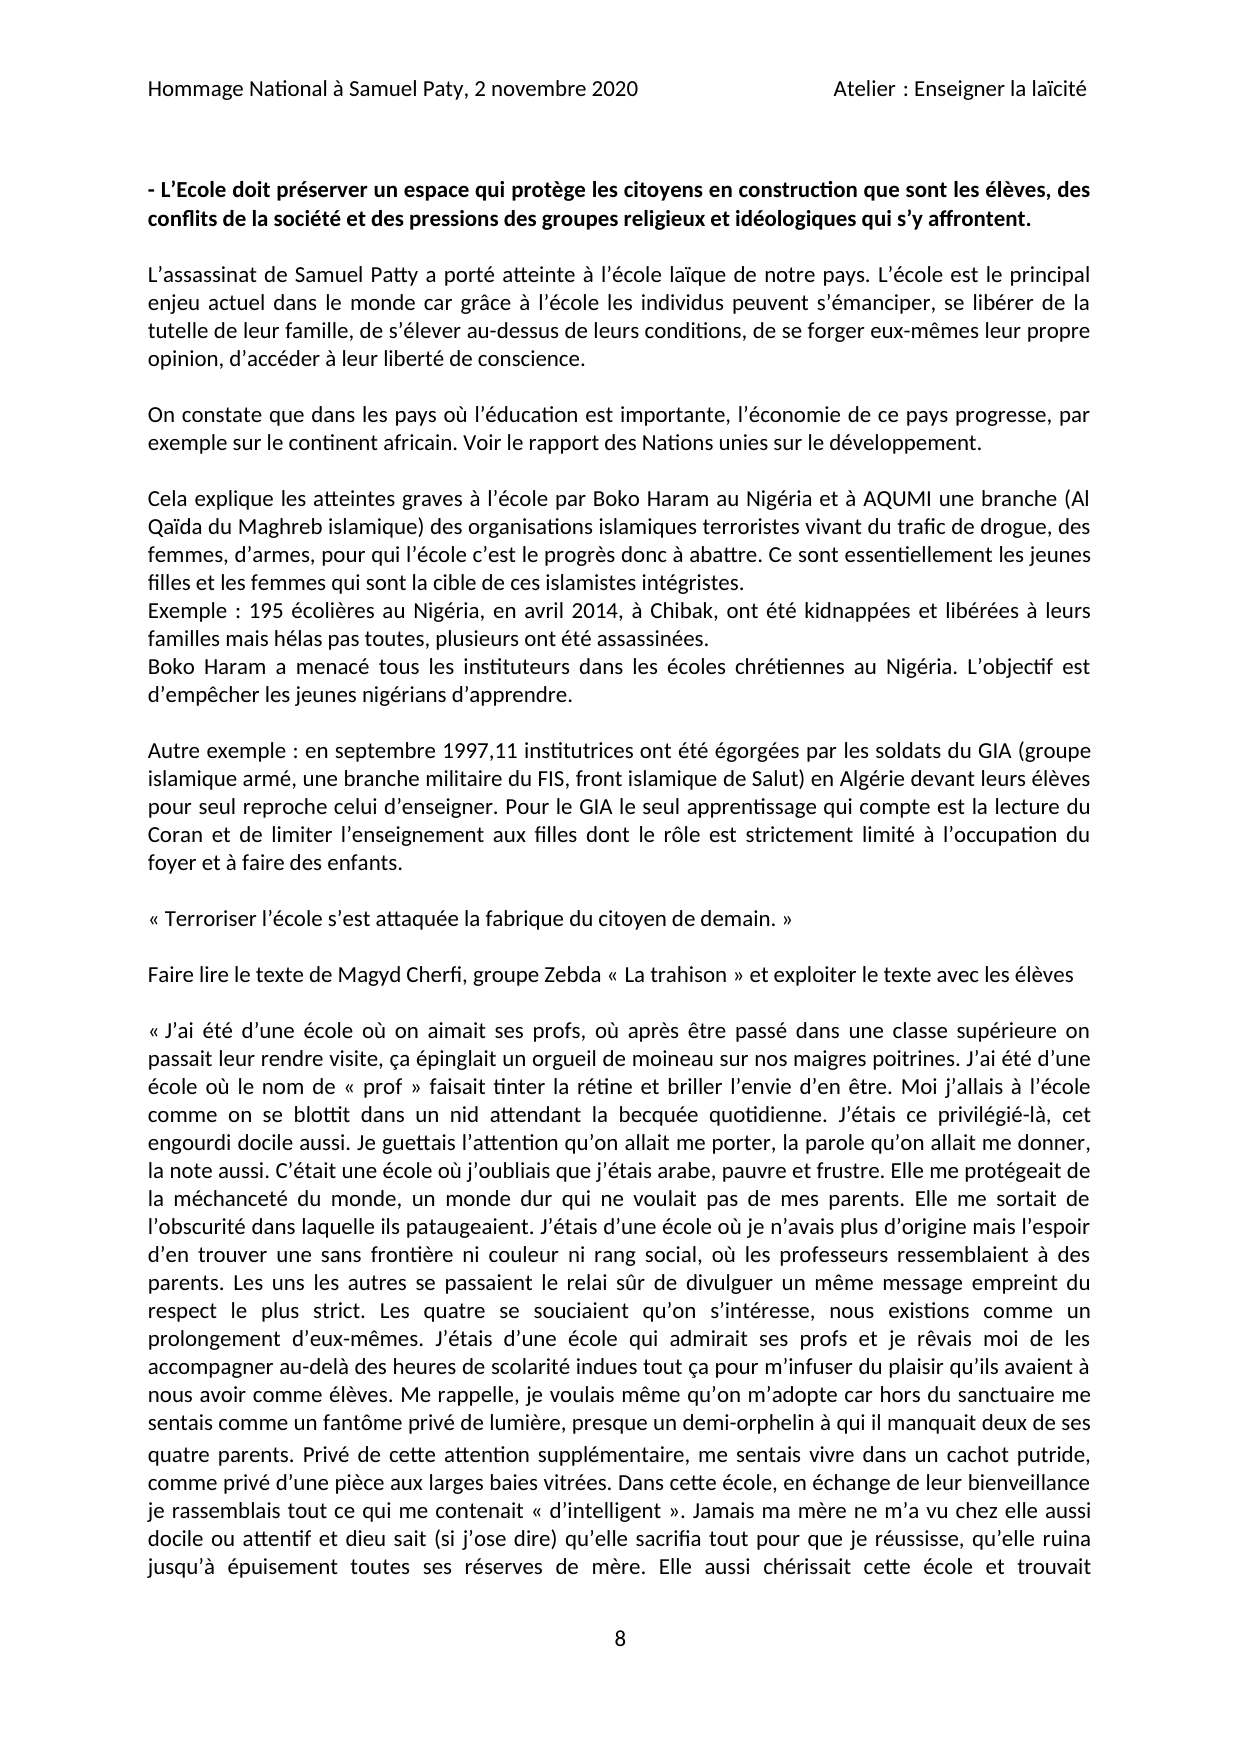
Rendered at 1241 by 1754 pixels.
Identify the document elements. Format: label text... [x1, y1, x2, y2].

text Autre exemple : en septembre 1997,11 institutrices ont été égorgées par les soldats du GIA (groupe islamique armé, une branche militaire du FIS, front islamique de Salut) en Algérie devant leurs élèves pour seul reproche celui d’enseigner. Pour le GIA le seul apprentissage qui compte est la lecture du Coran et de limiter l’enseignement aux filles dont le rôle est strictement limité à l’occupation du foyer et à faire des enfants. [148, 736, 1093, 876]
text Exemple : 195 écolières au Nigéria, en avril 2014, à Chibak, ont été kidnappées et libérées à leurs familles mais hélas pas toutes, plusieurs ont été assassinées. [148, 596, 1093, 652]
text L’assassinat de Samuel Patty a porté atteinte à l’école laïque de notre pays. L’école est le principal enjeu actuel dans le monde car grâce à l’école les individus peuvent s’émanciper, se libérer de la tutelle de leur famille, de s’élever au-dessus de leurs conditions, de se forger eux-mêmes leur propre opinion, d’accéder à leur liberté de conscience. [148, 260, 1093, 372]
text Cela explique les atteintes graves à l’école par Boko Haram au Nigéria et à AQUMI une branche (Al Qaïda du Maghreb islamique) des organisations islamiques terroristes vivant du trafic de drogue, des femmes, d’armes, pour qui l’école c’est le progrès donc à abattre. Ce sont essentiellement les jeunes filles et les femmes qui sont la cible de ces islamistes intégristes. [148, 484, 1093, 596]
text « Terroriser l’école s’est attaquée la fabrique du citoyen de demain. » [148, 904, 1093, 932]
text On constate que dans les pays où l’éducation est importante, l’économie de ce pays progresse, par exemple sur le continent africain. Voir le rapport des Nations unies sur le développement. [148, 400, 1093, 456]
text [148, 1016, 1093, 1580]
text Boko Haram a menacé tous les instituteurs dans les écoles chrétiennes au Nigéria. L’objectif est d’empêcher les jeunes nigérians d’apprendre. [148, 652, 1093, 708]
text - L’Ecole doit préserver un espace qui protège les citoyens en construction que sont les élèves, des conflits de la société et des pressions des groupes religieux et idéologiques qui s’y affrontent. [148, 148, 1093, 232]
text Faire lire le texte de Magyd Cherfi, groupe Zebda « La trahison » et exploiter le texte avec les élèves [148, 960, 1093, 988]
